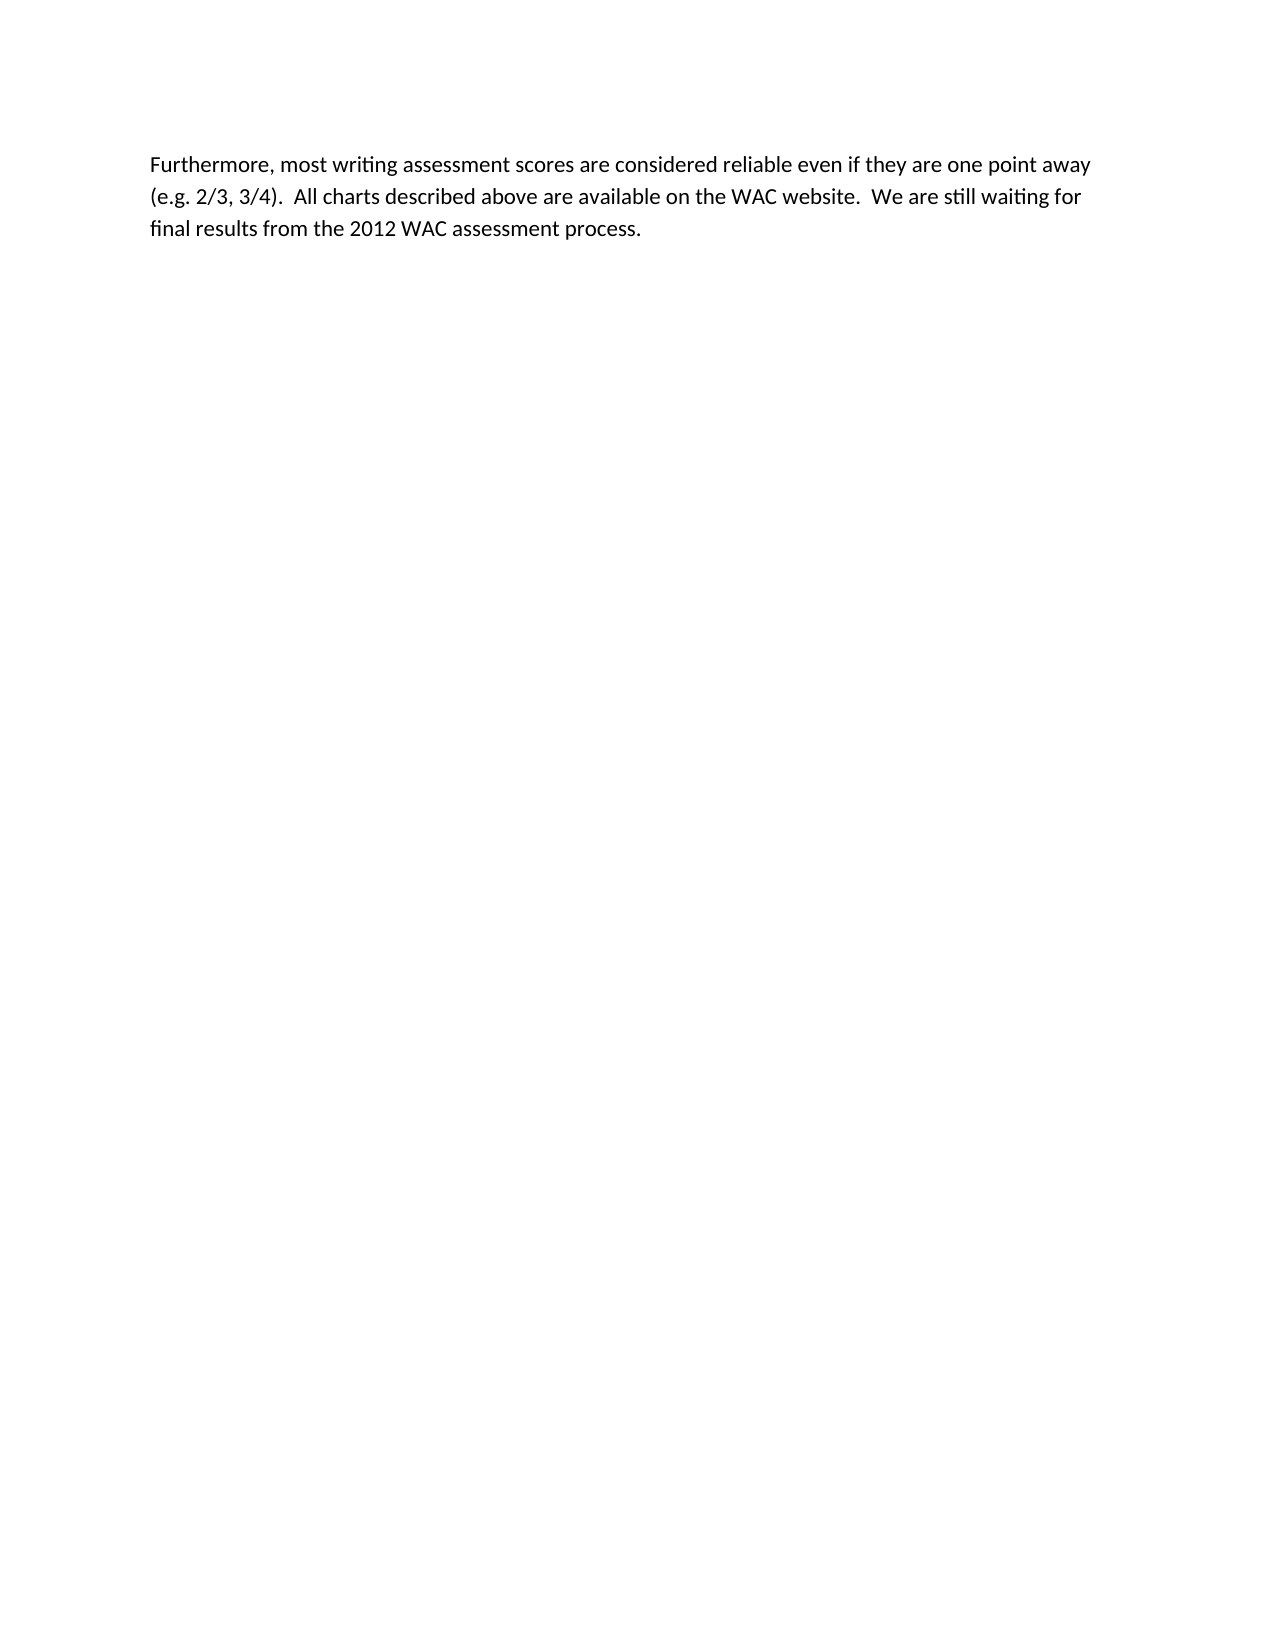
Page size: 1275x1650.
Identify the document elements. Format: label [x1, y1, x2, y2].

text [150, 150, 1125, 242]
